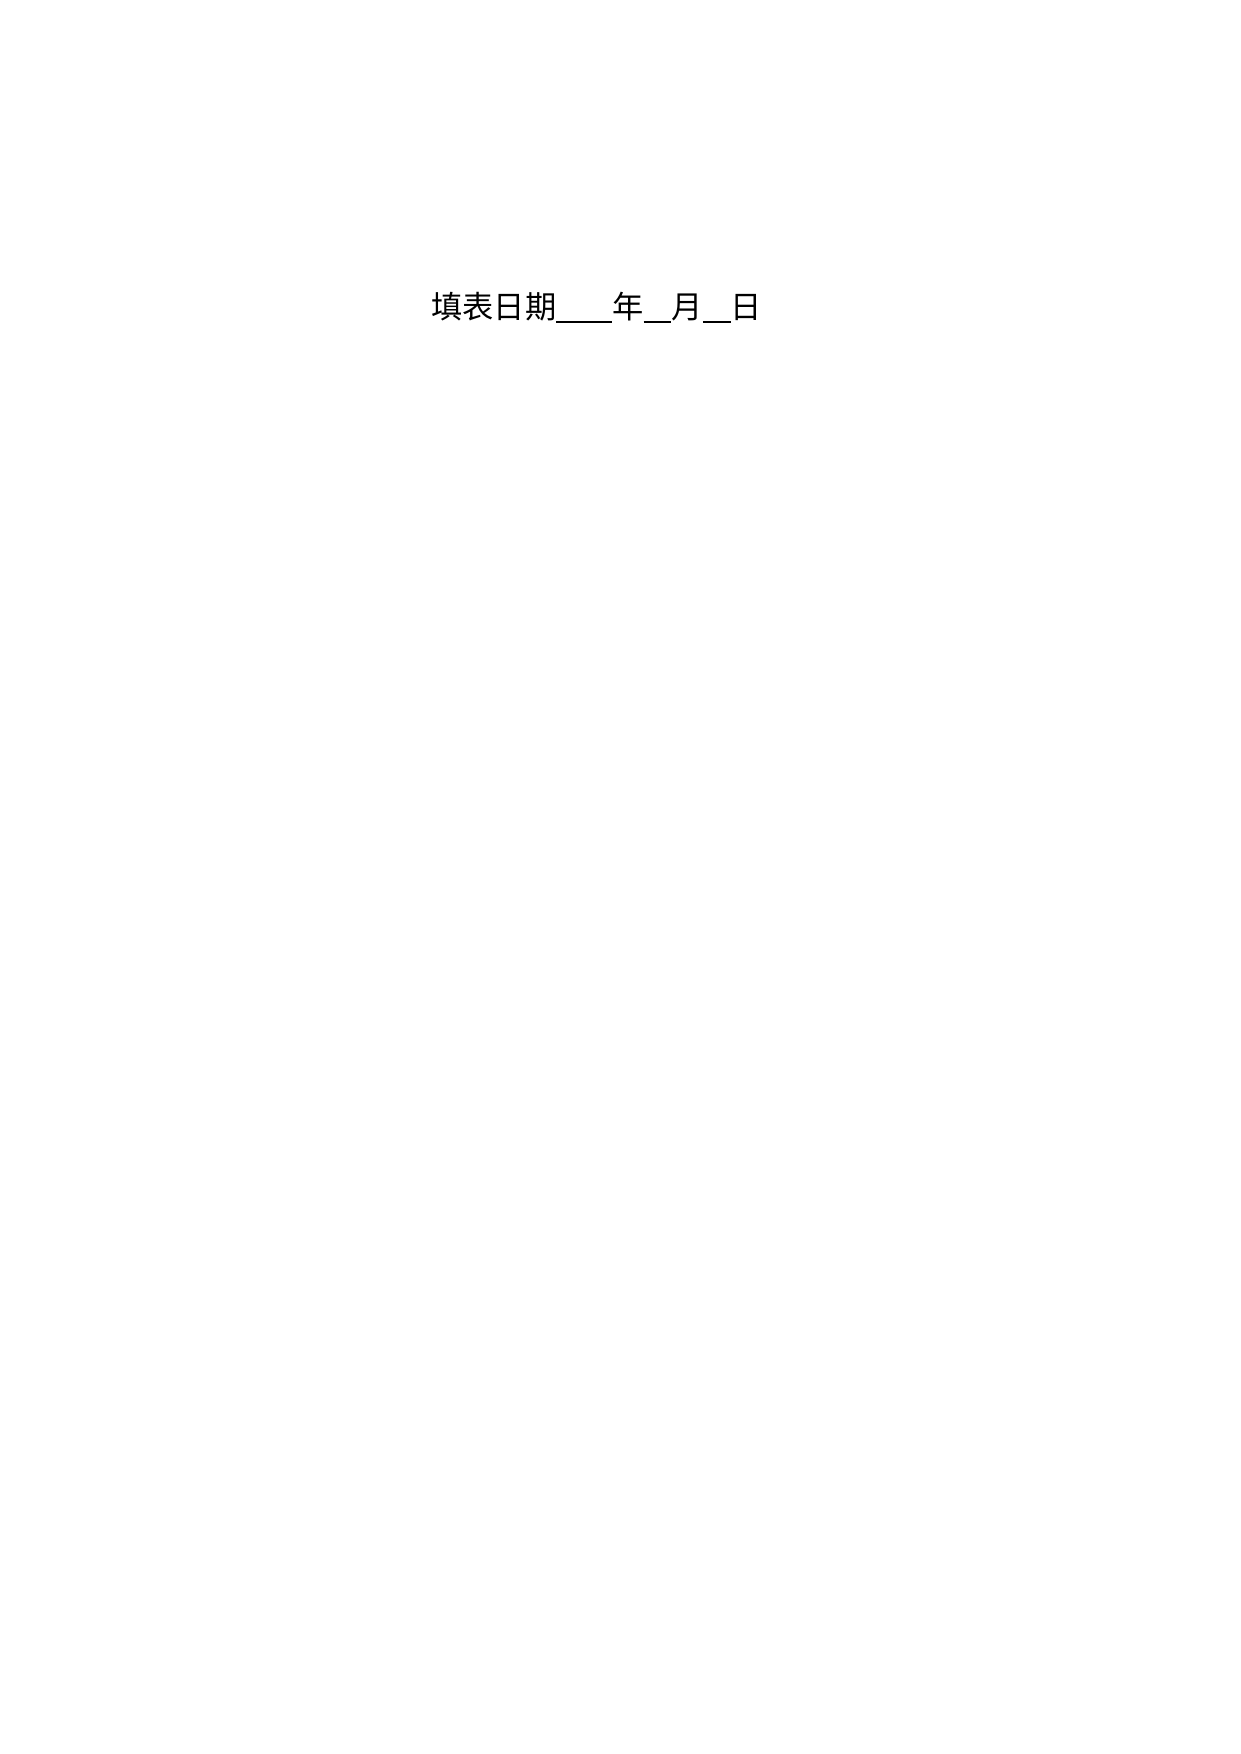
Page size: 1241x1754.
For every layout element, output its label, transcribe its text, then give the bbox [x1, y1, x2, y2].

text 填表日期 年 月 日 [69, 282, 1075, 328]
